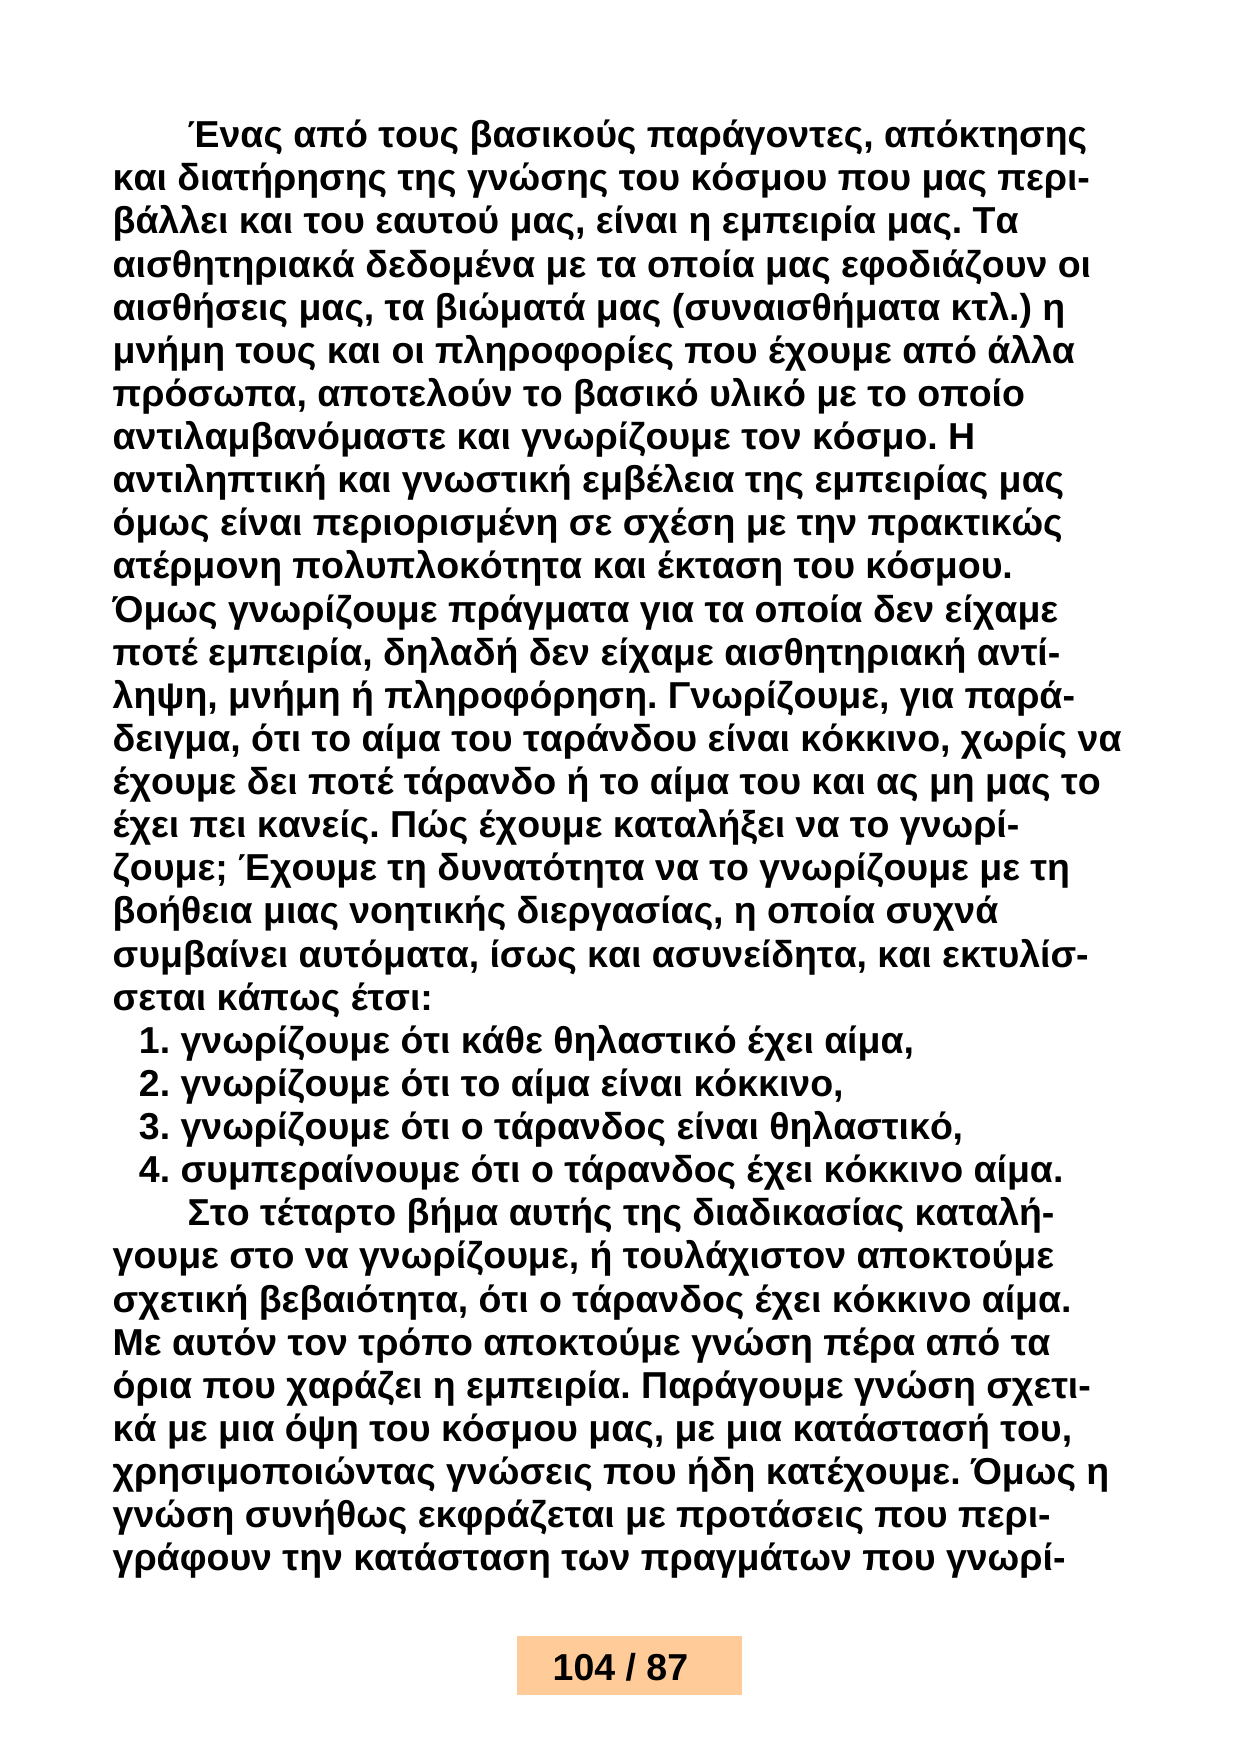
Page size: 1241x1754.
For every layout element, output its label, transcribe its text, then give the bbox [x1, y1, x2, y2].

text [112, 1191, 1128, 1579]
text 3. γνωρίζουμε ότι ο τάρανδος είναι θηλαστικό, [112, 1104, 1128, 1147]
text 2. γνωρίζουμε ότι το αίμα είναι κόκκινο, [112, 1061, 1128, 1104]
text Ένας από τους βασικούς παράγοντες, απόκτησης και διατήρησης της γνώσης του κόσμου που μας περι-βάλλει και του εαυτού μας, είναι η εμπειρία μας. Τα αισθητηριακά δεδομένα με τα οποία μας εφοδιάζουν οι αισθήσεις μας, τα βιώματά μας (συναισθήματα κτλ.) η μνήμη τους και οι πληροφορίες που έχουμε από άλλα πρόσωπα, αποτελούν το βασικό υλικό με το οποίο αντιλαμβανόμαστε και γνωρίζουμε τον κόσμο. Η αντιληπτική και γνωστική εμβέλεια της εμπειρίας μας όμως είναι περιορισμένη σε σχέση με την πρακτικώς ατέρμονη πολυπλοκότητα και έκταση του κόσμου. Όμως γνωρίζουμε πράγματα για τα οποία δεν είχαμε ποτέ εμπειρία, δηλαδή δεν είχαμε αισθητηριακή αντί-ληψη, μνήμη ή πληροφόρηση. Γνωρίζουμε, για παρά-δειγμα, ότι το αίμα του ταράνδου είναι κόκκινο, χωρίς να έχουμε δει ποτέ τάρανδο ή το αίμα του και ας μη μας το έχει πει κανείς. Πώς έχουμε καταλήξει να το γνωρί-ζουμε; Έχουμε τη δυνατότητα να το γνωρίζουμε με τη βοήθεια μιας νοητικής διεργασίας, η οποία συχνά συμβαίνει αυτόματα, ίσως και ασυνείδητα, και εκτυλίσ-σεται κάπως έτσι: [112, 112, 1128, 1018]
text 4. συμπεραίνουμε ότι ο τάρανδος έχει κόκκινο αίμα. [112, 1147, 1128, 1191]
text 1. γνωρίζουμε ότι κάθε θηλαστικό έχει αίμα, [112, 1018, 1128, 1061]
